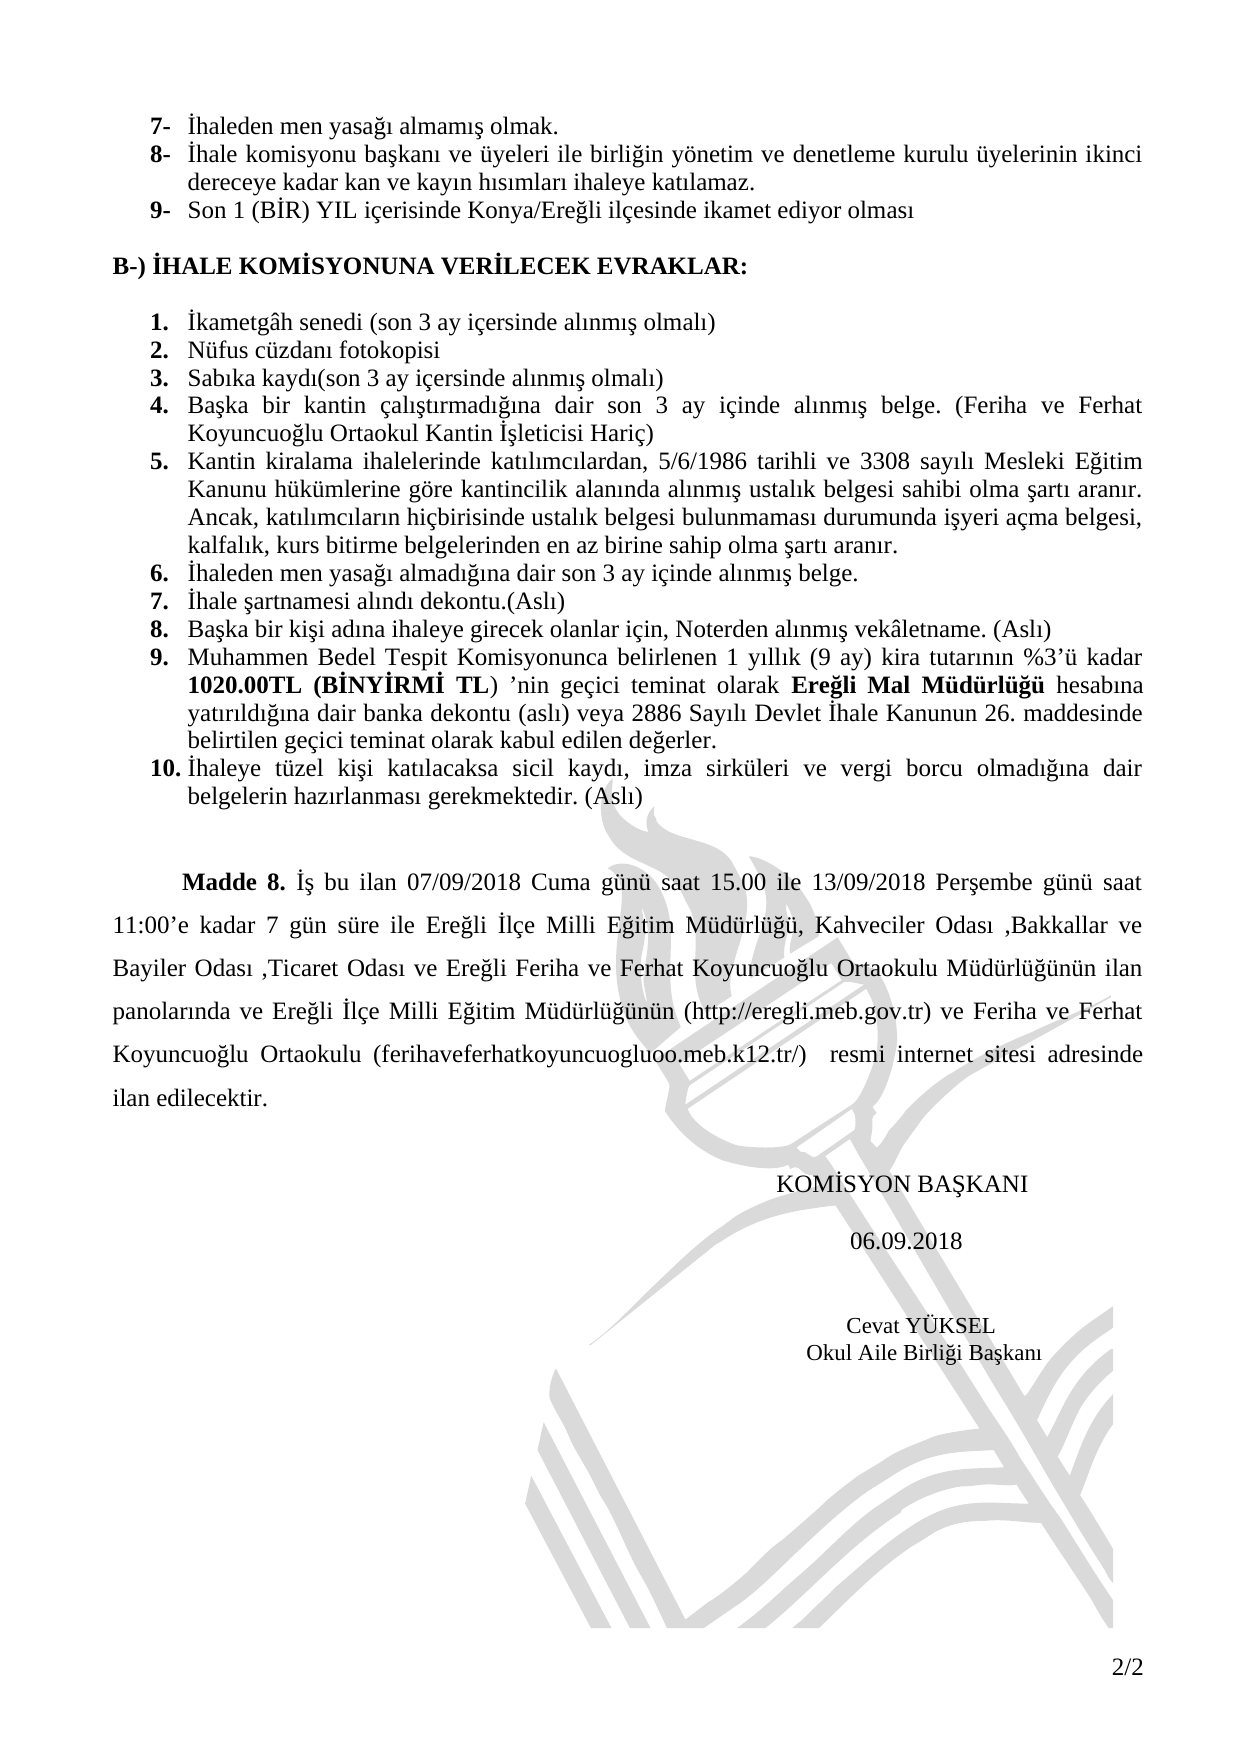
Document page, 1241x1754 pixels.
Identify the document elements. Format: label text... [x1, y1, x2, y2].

text KOMİSYON BAŞKANI [702, 1169, 1144, 1226]
list İhaleye tüzel kişi katılacaksa sicil kaydı, imza sirküleri ve vergi borcu olmadığına dair belgelerin hazırlanması gerekmektedir. (Aslı) [150, 754, 1144, 810]
list Nüfus cüzdanı fotokopisi [150, 336, 1144, 364]
text 06.09.2018 [776, 1226, 1144, 1255]
list Kantin kiralama ihalelerinde katılımcılardan, 5/6/1986 tarihli ve 3308 sayılı Mesleki Eğitim Kanunu hükümlerine göre kantincilik alanında alınmış ustalık belgesi sahibi olma şartı aranır. Ancak, katılımcıların hiçbirisinde ustalık belgesi bulunmaması durumunda işyeri açma belgesi, kalfalık, kurs bitirme belgelerinden en az birine sahip olma şartı aranır. [150, 447, 1144, 559]
list İhale şartnamesi alındı dekontu.(Aslı) [150, 587, 1144, 615]
list Son 1 (BİR) YIL içerisinde Konya/Ereğli ilçesinde ikamet ediyor olması [150, 196, 1144, 224]
list Başka bir kişi adına ihaleye girecek olanlar için, Noterden alınmış vekâletname. (Aslı) [150, 615, 1144, 643]
list Sabıka kaydı(son 3 ay içersinde alınmış olmalı) [150, 364, 1144, 392]
list İhaleden men yasağı almamış olmak. [150, 112, 1144, 140]
text B-) İHALE KOMİSYONUNA VERİLECEK EVRAKLAR: [112, 252, 1144, 280]
text Madde 8. İş bu ilan 07/09/2018 Cuma günü saat 15.00 ile 13/09/2018 Perşembe günü saat 11:00’e kadar 7 gün süre ile Ereğli İlçe Milli Eğitim Müdürlüğü, Kahveciler Odası ,Bakkallar ve Bayiler Odası ,Ticaret Odası ve Ereğli Feriha ve Ferhat Koyuncuoğlu Ortaokulu Müdürlüğünün ilan panolarında ve Ereğli İlçe Milli Eğitim Müdürlüğünün (http://eregli.meb.gov.tr) ve Feriha ve Ferhat Koyuncuoğlu Ortaokulu (ferihaveferhatkoyuncuogluoo.meb.k12.tr/) resmi internet sitesi adresinde ilan edilecektir. [112, 867, 1144, 1111]
text Okul Aile Birliği Başkanı [112, 1339, 1144, 1365]
list Muhammen Bedel Tespit Komisyonunca belirlenen 1 yıllık (9 ay) kira tutarının %3’ü kadar 1020.00TL (BİNYİRMİ TL) ’nin geçici teminat olarak Ereğli Mal Müdürlüğü hesabına yatırıldığına dair banka dekontu (aslı) veya 2886 Sayılı Devlet İhale Kanunun 26. maddesinde belirtilen geçici teminat olarak kabul edilen değerler. [150, 643, 1144, 754]
text Cevat YÜKSEL [112, 1313, 1144, 1339]
list İhale komisyonu başkanı ve üyeleri ile birliğin yönetim ve denetleme kurulu üyelerinin ikinci dereceye kadar kan ve kayın hısımları ihaleye katılamaz. [150, 140, 1144, 196]
list Başka bir kantin çalıştırmadığına dair son 3 ay içinde alınmış belge. (Feriha ve Ferhat Koyuncuoğlu Ortaokul Kantin İşleticisi Hariç) [150, 392, 1144, 447]
list İkametgâh senedi (son 3 ay içersinde alınmış olmalı) [150, 308, 1144, 336]
list İhaleden men yasağı almadığına dair son 3 ay içinde alınmış belge. [150, 559, 1144, 587]
